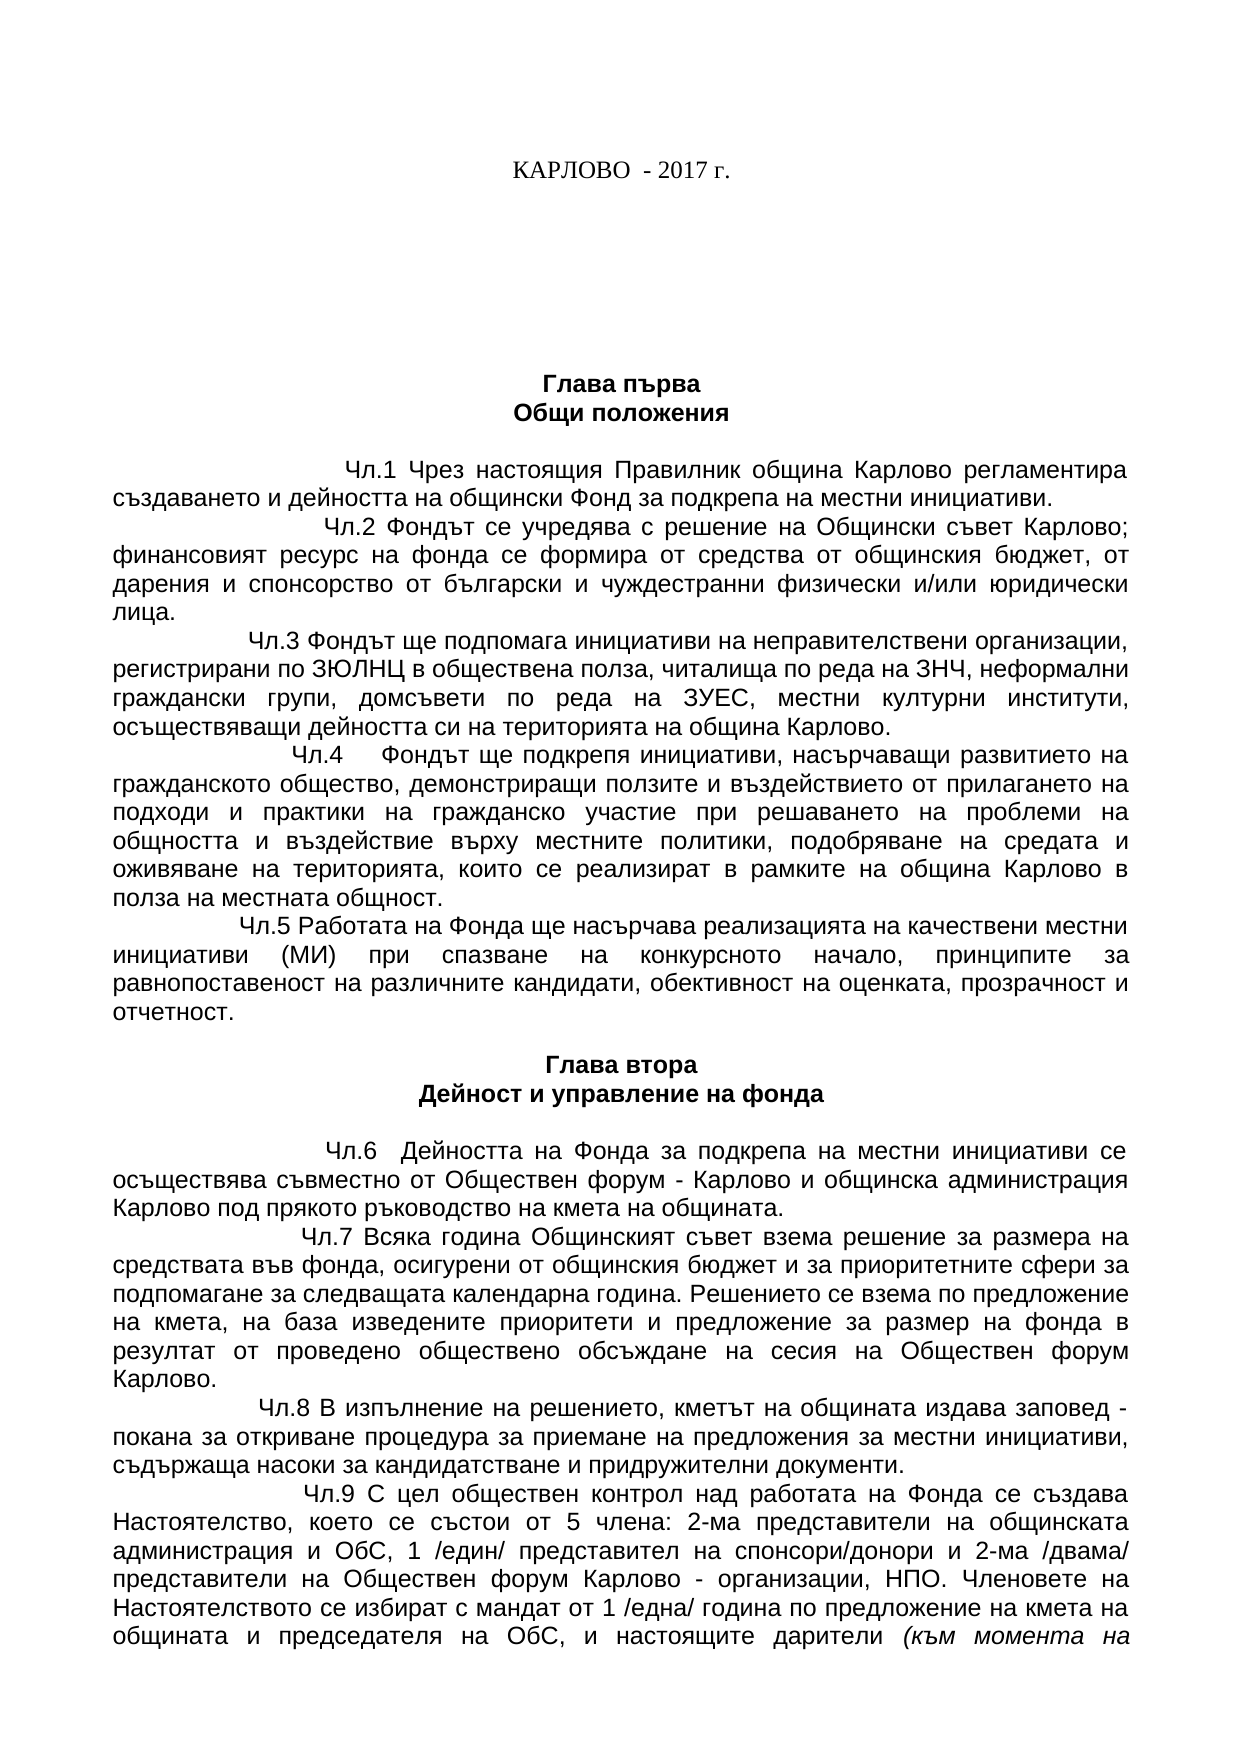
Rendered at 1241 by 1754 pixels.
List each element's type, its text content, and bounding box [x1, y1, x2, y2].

text Чл.7 Всяка година Общинският съвет взема решение за размера на средствата във фонда, осигурени от общинския бюджет и за приоритетните сфери за подпомагане за следващата календарна година. Решението се взема по предложение на кмета, на база изведените приоритети и предложение за размер на фонда в резултат от проведено обществено обсъждане на сесия на Обществен форум Карлово. [112, 1222, 1130, 1393]
text Глава втора [110, 1051, 1132, 1079]
text Чл.5 Работата на Фонда ще насърчава реализацията на качествени местни инициативи (МИ) при спазване на конкурсното начало, принципите за равнопоставеност на различните кандидати, обективност на оценката, прозрачност и отчетност. [112, 912, 1130, 1026]
text Дейност и управление на фонда [110, 1079, 1132, 1108]
text Чл.8 В изпълнение на решението, кметът на общината издава заповед - покана за откриване процедура за приемане на предложения за местни инициативи, съдържаща насоки за кандидатстване и придружителни документи. [112, 1393, 1130, 1479]
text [112, 1479, 1130, 1650]
text Чл.1 Чрез настоящия Правилник община Карлово регламентира създаването и дейността на общински Фонд за подкрепа на местни инициативи. [112, 455, 1130, 512]
text Чл.4 Фондът ще подкрепя инициативи, насърчаващи развитието на гражданското общество, демонстриращи ползите и въздействието от прилагането на подходи и практики на гражданско участие при решаването на проблеми на общността и въздействие върху местните политики, подобряване на средата и оживяване на територията, които се реализират в рамките на община Карлово в полза на местната общност. [112, 741, 1130, 912]
text Чл.2 Фондът се учредява с решение на Общински съвет Карлово; финансовият ресурс на фонда се формира от средства от общинския бюджет, от дарения и спонсорство от български и чуждестранни физически и/или юридически лица. [112, 512, 1130, 626]
text Общи положения [110, 398, 1132, 427]
text Глава първа [110, 369, 1132, 398]
text КАРЛОВО - 2017 г. [110, 155, 1132, 184]
text Чл.6 Дейността на Фонда за подкрепа на местни инициативи се осъществява съвместно от Обществен форум - Карлово и общинска администрация Карлово под прякото ръководство на кмета на общината. [112, 1137, 1130, 1222]
text Чл.3 Фондът ще подпомага инициативи на неправителствени организации, регистрирани по ЗЮЛНЦ в обществена полза, читалища по реда на ЗНЧ, неформални граждански групи, домсъвети по реда на ЗУЕС, местни културни институти, осъществяващи дейността си на територията на община Карлово. [112, 626, 1130, 741]
